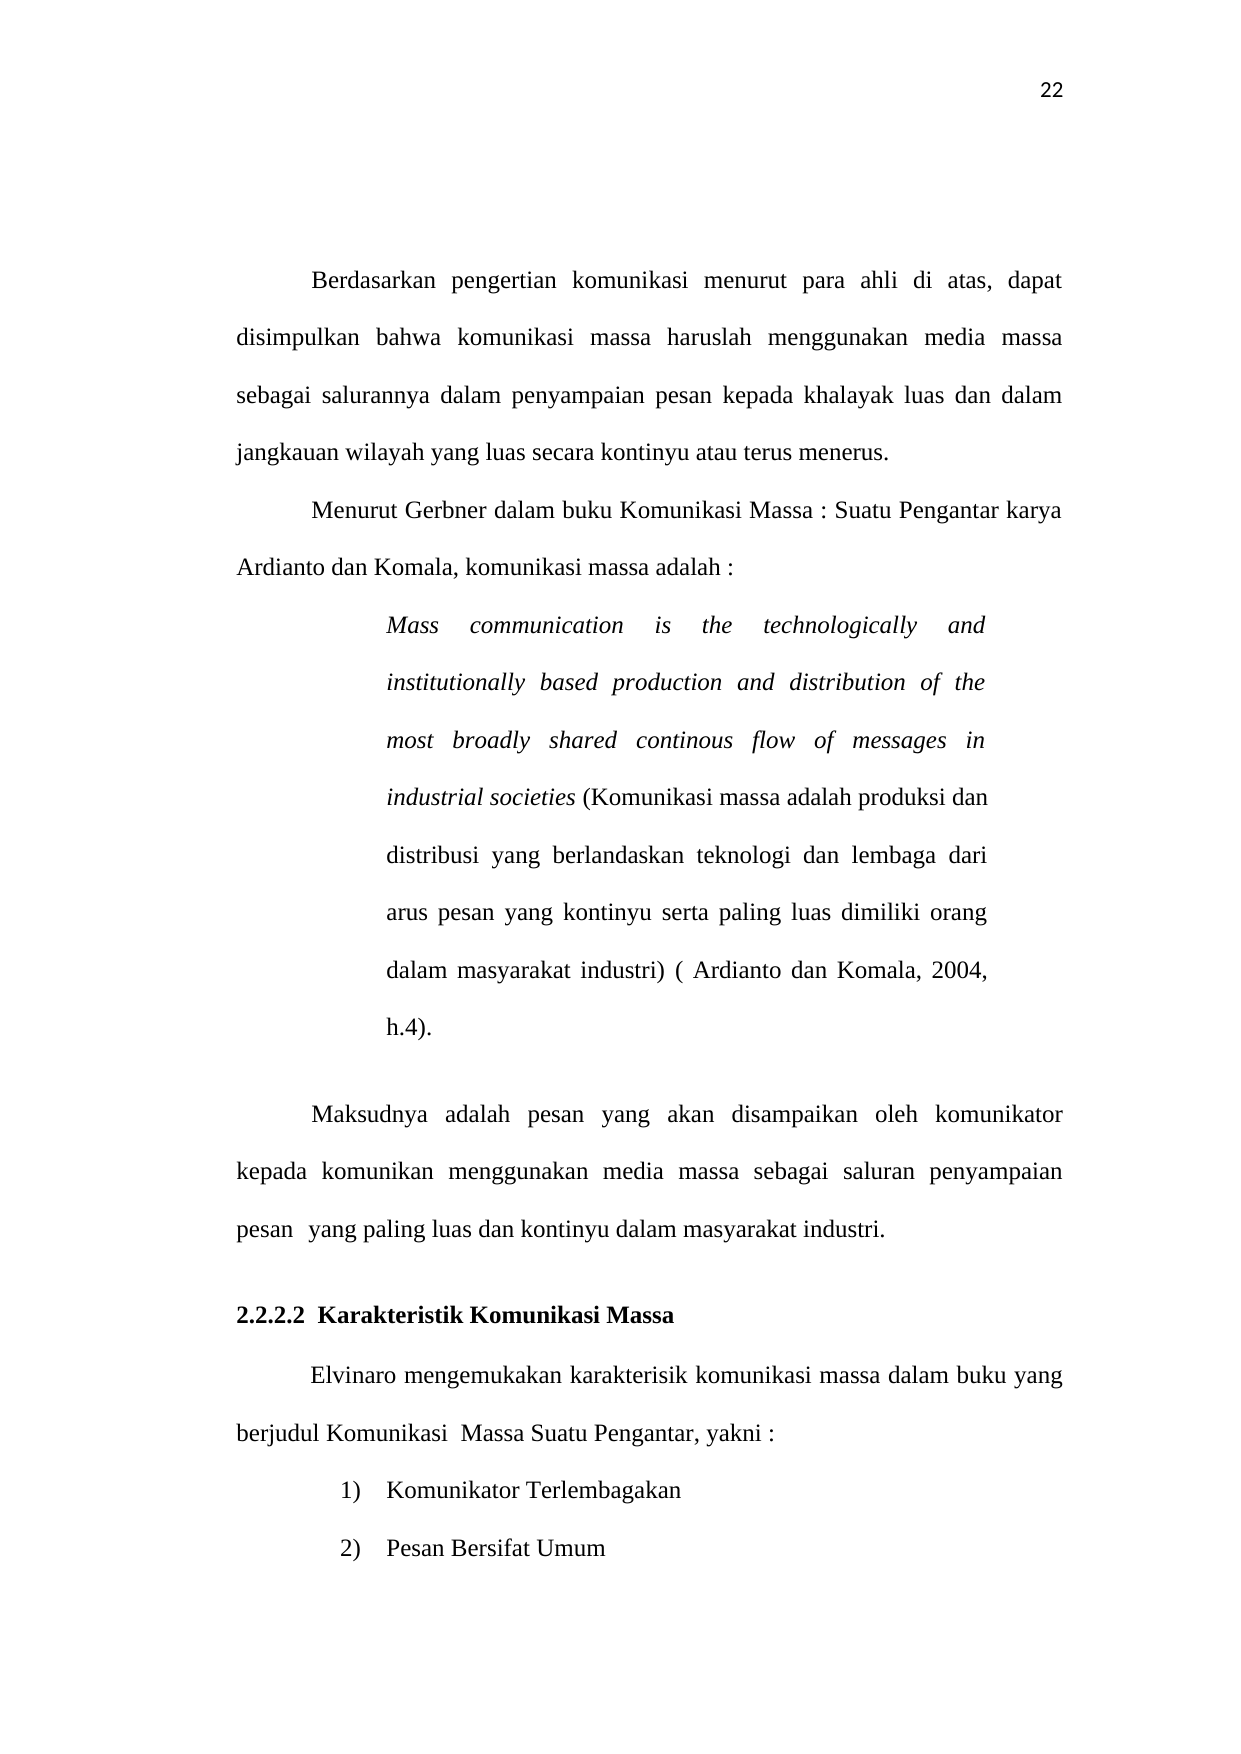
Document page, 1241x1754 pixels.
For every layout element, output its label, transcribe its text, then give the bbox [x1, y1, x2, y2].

text Elvinaro mengemukakan karakterisik komunikasi massa dalam buku yang berjudul Komunikasi Massa Suatu Pengantar, yakni : [236, 1361, 1063, 1447]
text Maksudnya adalah pesan yang akan disampaikan oleh komunikator kepada komunikan menggunakan media massa sebagai saluran penyampaian pesan yang paling luas dan kontinyu dalam masyarakat industri. [236, 1099, 1063, 1242]
subtitle 2.2.2.2 Karakteristik Komunikasi Massa [236, 1300, 1063, 1329]
text Berdasarkan pengertian komunikasi menurut para ahli di atas, dapat disimpulkan bahwa komunikasi massa haruslah menggunakan media massa sebagai salurannya dalam penyampaian pesan kepada khalayak luas dan dalam jangkauan wilayah yang luas secara kontinyu atau terus menerus. [236, 265, 1063, 466]
list Pesan Bersifat Umum [340, 1533, 1063, 1562]
list Mass communication is the technologically and institutionally based production and distribution of the most broadly shared continous flow of messages in industrial societies (Komunikasi massa adalah produksi dan distribusi yang berlandaskan teknologi dan lembaga dari arus pesan yang kontinyu serta paling luas dimiliki orang dalam masyarakat industri) ( Ardianto dan Komala, 2004, h.4). [386, 610, 988, 1041]
text Menurut Gerbner dalam buku Komunikasi Massa : Suatu Pengantar karya Ardianto dan Komala, komunikasi massa adalah : [236, 495, 1063, 581]
list Komunikator Terlembagakan [340, 1476, 1063, 1504]
